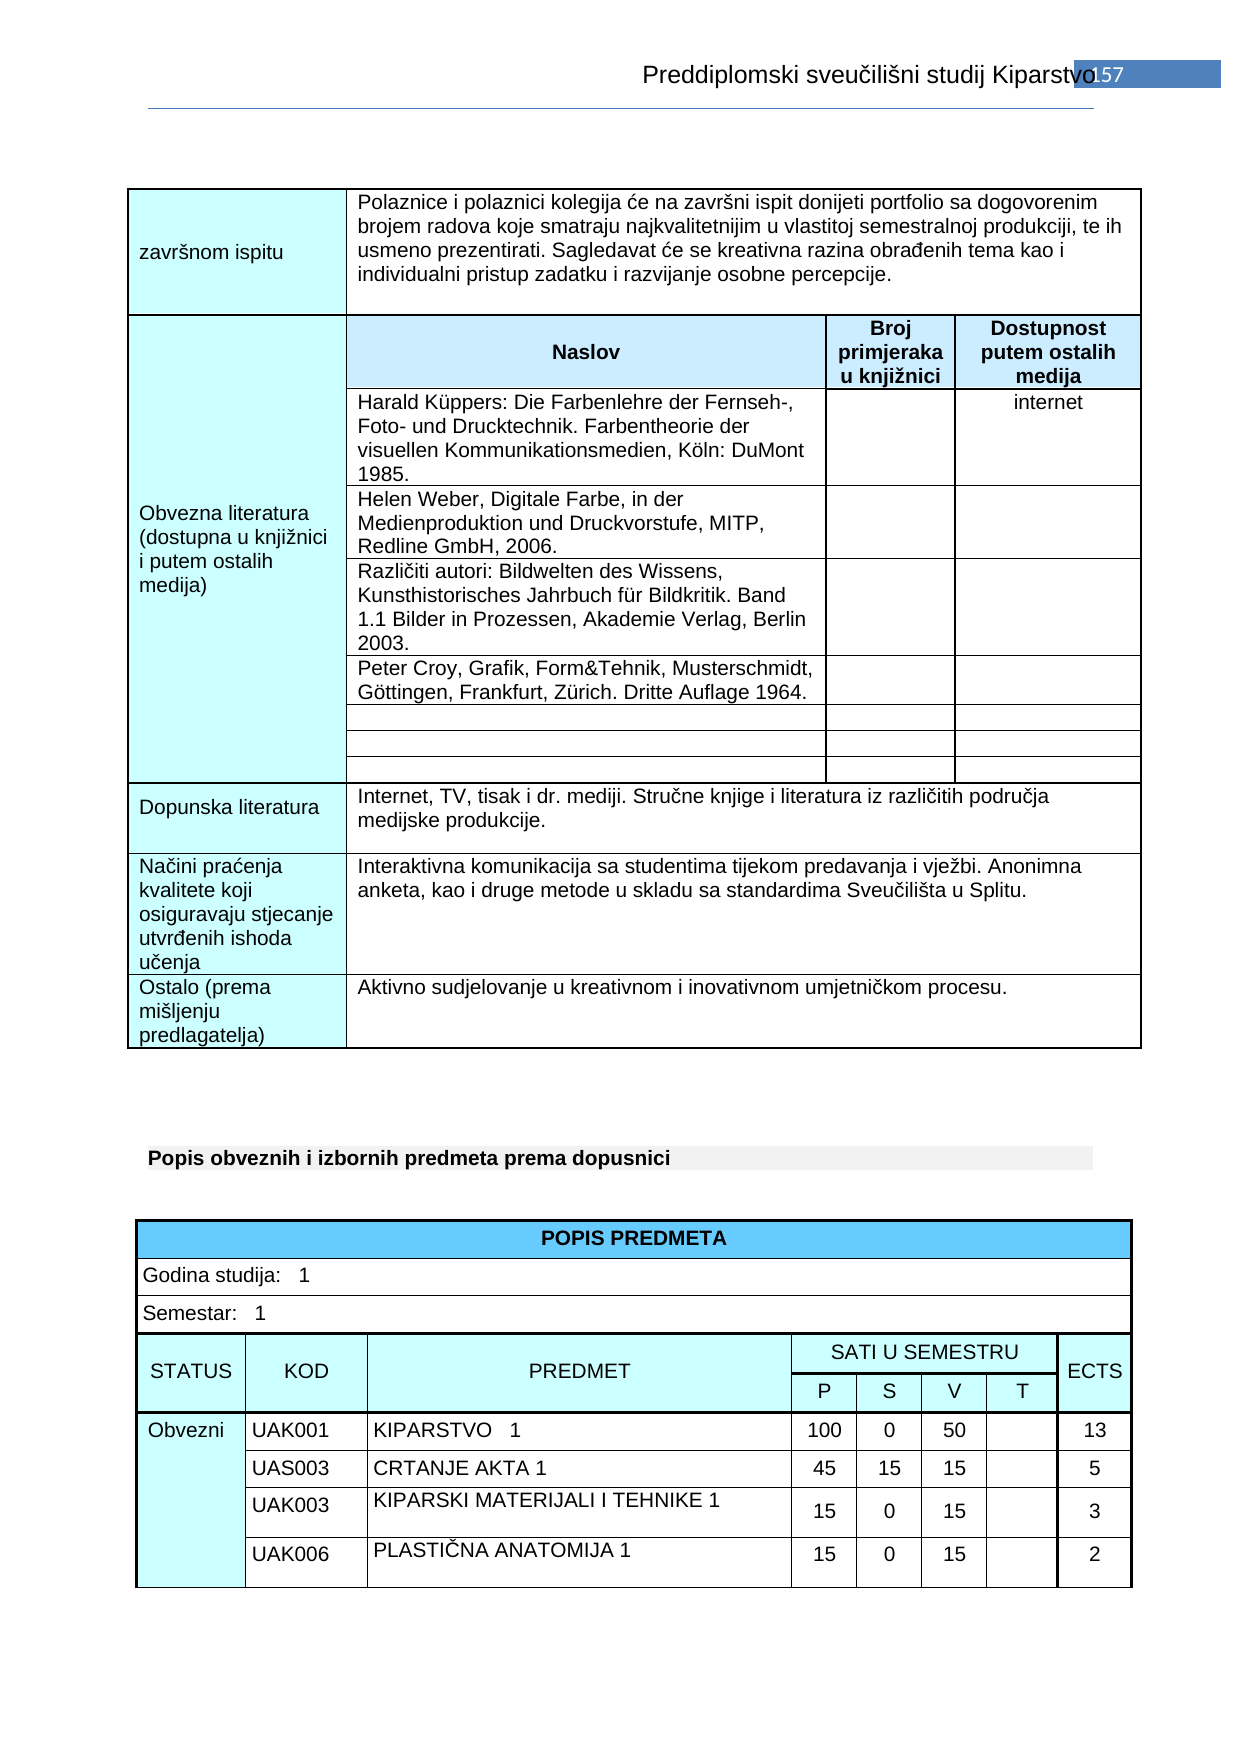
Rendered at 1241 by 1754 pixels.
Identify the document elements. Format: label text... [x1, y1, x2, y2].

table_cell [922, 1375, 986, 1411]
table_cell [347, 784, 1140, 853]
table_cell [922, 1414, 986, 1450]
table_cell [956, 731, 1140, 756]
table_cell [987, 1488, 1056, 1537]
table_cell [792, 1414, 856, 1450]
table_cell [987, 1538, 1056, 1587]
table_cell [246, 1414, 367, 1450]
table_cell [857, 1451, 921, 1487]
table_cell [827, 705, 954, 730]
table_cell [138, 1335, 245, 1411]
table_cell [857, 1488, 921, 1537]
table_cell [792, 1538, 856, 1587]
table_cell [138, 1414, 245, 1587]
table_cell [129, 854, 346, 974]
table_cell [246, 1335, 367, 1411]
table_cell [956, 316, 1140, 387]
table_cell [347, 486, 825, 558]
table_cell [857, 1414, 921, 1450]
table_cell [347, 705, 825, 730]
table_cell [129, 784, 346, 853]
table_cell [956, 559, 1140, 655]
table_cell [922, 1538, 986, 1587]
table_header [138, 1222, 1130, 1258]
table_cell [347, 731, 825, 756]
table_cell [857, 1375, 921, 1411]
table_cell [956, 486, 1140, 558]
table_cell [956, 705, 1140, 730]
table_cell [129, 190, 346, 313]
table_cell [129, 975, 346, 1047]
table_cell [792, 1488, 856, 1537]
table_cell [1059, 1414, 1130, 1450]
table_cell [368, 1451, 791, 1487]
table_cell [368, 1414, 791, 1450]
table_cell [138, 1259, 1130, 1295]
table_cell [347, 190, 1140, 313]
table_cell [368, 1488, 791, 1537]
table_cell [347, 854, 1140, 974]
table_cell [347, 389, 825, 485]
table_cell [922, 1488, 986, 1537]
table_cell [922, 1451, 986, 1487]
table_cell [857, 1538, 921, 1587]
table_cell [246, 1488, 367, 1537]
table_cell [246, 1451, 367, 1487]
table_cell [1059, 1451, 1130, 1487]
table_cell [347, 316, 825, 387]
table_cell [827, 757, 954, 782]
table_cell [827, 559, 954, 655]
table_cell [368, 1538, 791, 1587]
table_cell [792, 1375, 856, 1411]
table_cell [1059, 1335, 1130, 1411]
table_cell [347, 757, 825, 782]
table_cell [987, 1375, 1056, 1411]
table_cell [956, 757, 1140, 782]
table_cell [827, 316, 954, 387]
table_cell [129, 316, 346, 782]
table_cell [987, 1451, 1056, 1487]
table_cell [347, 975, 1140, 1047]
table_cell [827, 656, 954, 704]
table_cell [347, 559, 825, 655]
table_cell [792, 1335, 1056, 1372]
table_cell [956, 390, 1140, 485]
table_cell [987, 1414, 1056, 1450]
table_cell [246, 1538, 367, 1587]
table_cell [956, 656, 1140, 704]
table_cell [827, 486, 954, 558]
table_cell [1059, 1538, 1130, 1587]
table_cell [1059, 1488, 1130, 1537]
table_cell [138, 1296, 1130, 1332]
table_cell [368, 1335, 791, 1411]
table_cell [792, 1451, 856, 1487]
subtitle Popis obveznih i izbornih predmeta prema dopusnici [148, 1146, 1093, 1170]
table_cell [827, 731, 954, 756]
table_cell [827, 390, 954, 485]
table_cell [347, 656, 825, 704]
